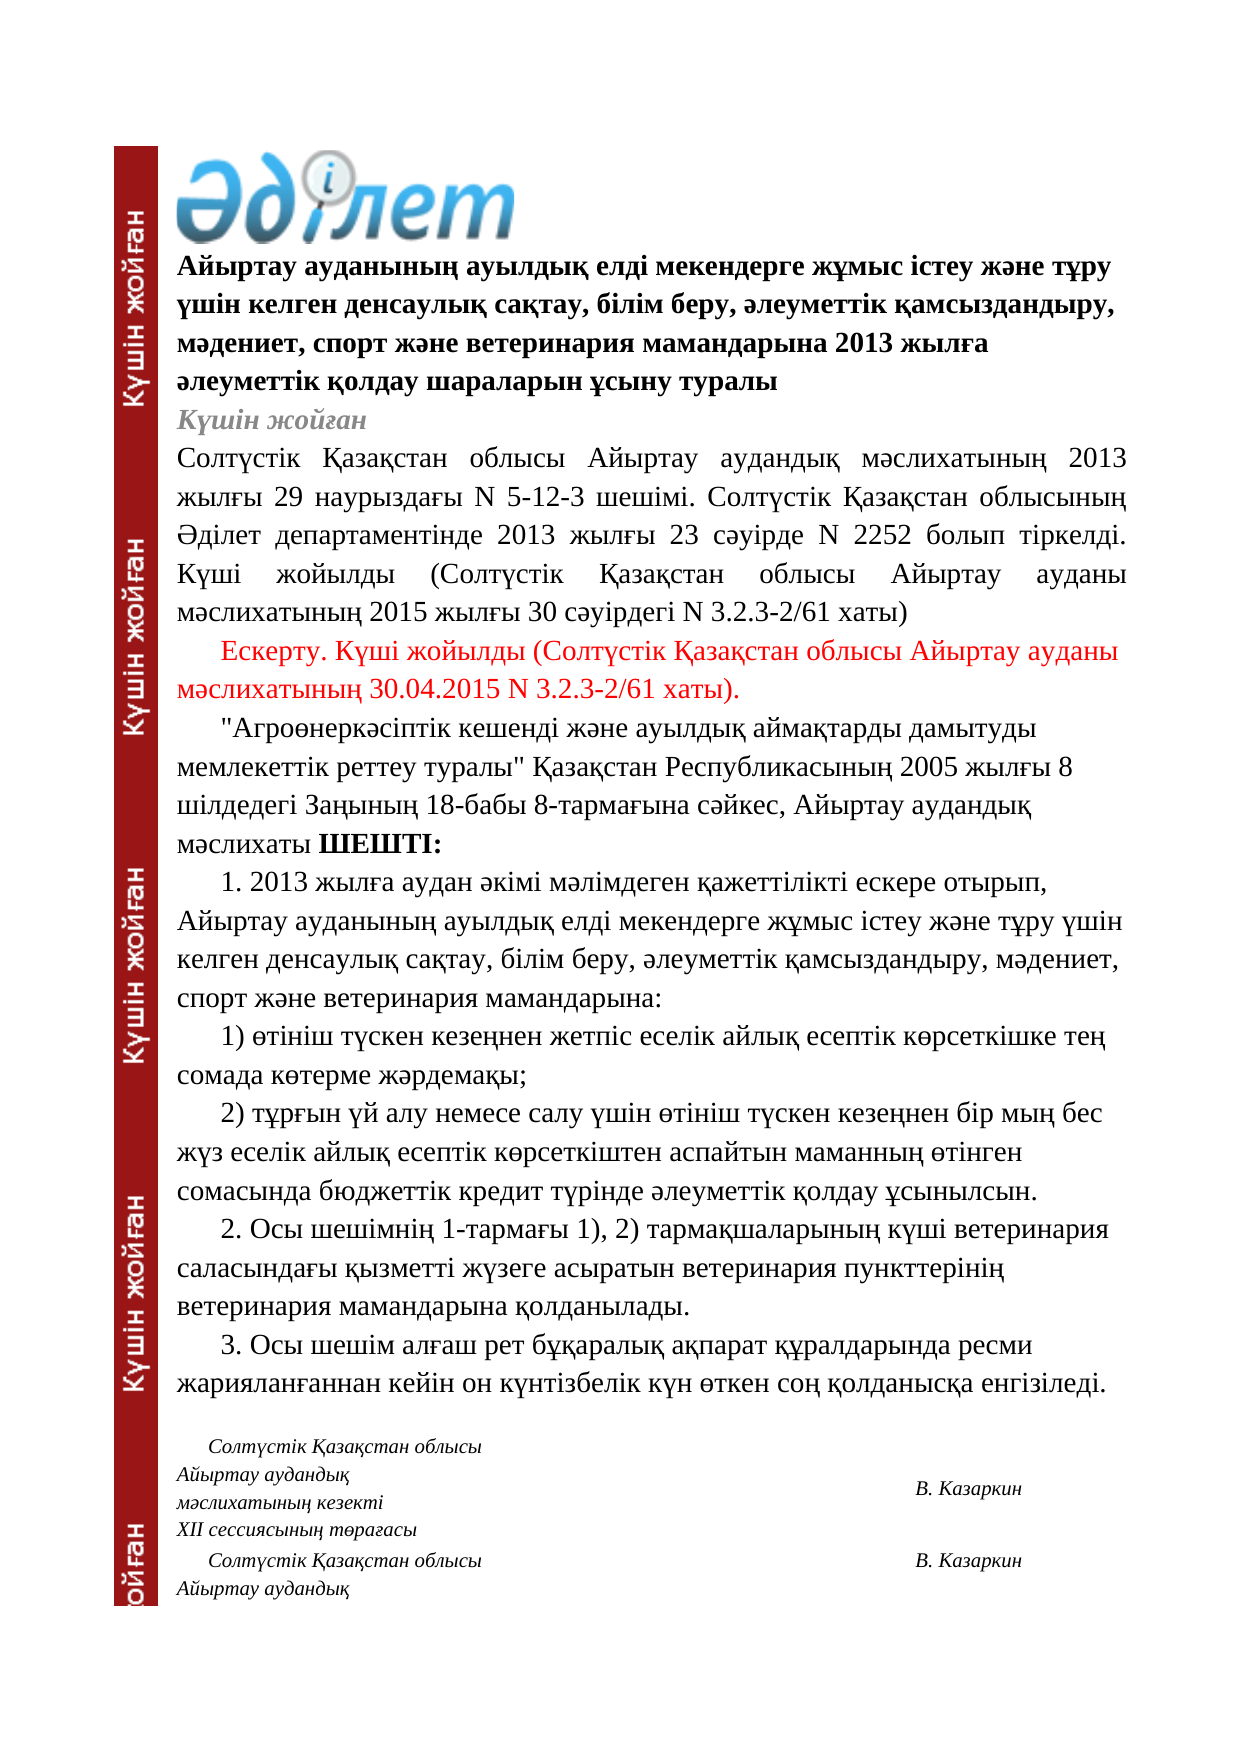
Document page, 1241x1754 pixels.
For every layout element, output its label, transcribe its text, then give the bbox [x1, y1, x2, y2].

table_cell В. Казаркин [914, 1547, 1240, 1602]
text Солтүстік Қазақстан облысы Айыртау аудандық мәслихатының 2013 жылғы 29 наурыздағы N 5-12-3 шешімі. Солтүстік Қазақстан облысының Әділет департаментінде 2013 жылғы 23 сәуірде N 2252 болып тіркелді. Күші жойылды (Солтүстік Қазақстан облысы Айыртау ауданы мәслихатының 2015 жылғы 30 сәуірдегі N 3.2.3-2/61 хаты) [112, 440, 1128, 628]
picture [114, 1602, 158, 1606]
picture [176, 150, 515, 244]
text Күшін жойған [112, 402, 1128, 435]
picture [114, 146, 158, 248]
picture [114, 435, 158, 440]
table_header Солтүстік Қазақстан облысы Айыртау аудандық мәслихатының кезекті ХIІ сессиясының төрағасы [101, 1433, 913, 1547]
text Айыртау ауданының ауылдық елді мекендерге жұмыс істеу және тұру үшін келген денсаулық сақтау, білім беру, әлеуметтік қамсыздандыру, мәдениет, спорт және ветеринария мамандарына 2013 жылға әлеуметтік қолдау шараларын ұсыну туралы [112, 248, 1128, 397]
text Ескерту. Күші жойылды (Солтүстік Қазақстан облысы Айыртау ауданы мәслихатының 30.04.2015 N 3.2.3-2/61 хаты). "Агроөнеркәсіптік кешенді және ауылдық аймақтарды дамытуды мемлекеттік реттеу туралы" Қазақстан Республикасының 2005 жылғы 8 шілдедегі Заңының 18-бабы 8-тармағына сәйкес, Айыртау аудандық мәслихаты ШЕШТІ: 1. 2013 жылға аудан әкімі мәлімдеген қажеттілікті ескере отырып, Айыртау ауданының ауылдық елді мекендерге жұмыс істеу және тұру үшін келген денсаулық сақтау, білім беру, әлеуметтік қамсыздандыру, мәдениет, спорт және ветеринария мамандарына: 1) өтініш түскен кезеңнен жетпіс еселік айлық есептік көрсеткішке тең сомада көтерме жәрдемақы; 2) тұрғын үй алу немесе салу үшін өтініш түскен кезеңнен бір мың бес жүз еселік айлық есептік көрсеткіштен аспайтын маманның өтінген сомасында бюджеттік кредит түрінде әлеуметтік қолдау ұсынылсын. 2. Осы шешімнің 1-тармағы 1), 2) тармақшаларының күші ветеринария саласындағы қызметті жүзеге асыратын ветеринария пункттерінің ветеринария мамандарына қолданылады. 3. Осы шешім алғаш рет бұқаралық ақпарат құралдарында ресми жарияланғаннан кейін он күнтізбелік күн өткен соң қолданысқа енгізіледі. [112, 633, 1128, 1429]
picture [114, 1429, 158, 1433]
picture [114, 397, 158, 402]
table_header В. Казаркин [914, 1433, 1240, 1547]
picture [114, 628, 158, 633]
table_cell Солтүстік Қазақстан облысы Айыртау аудандық мәслихатының хатшысының м.а. [101, 1547, 913, 1602]
